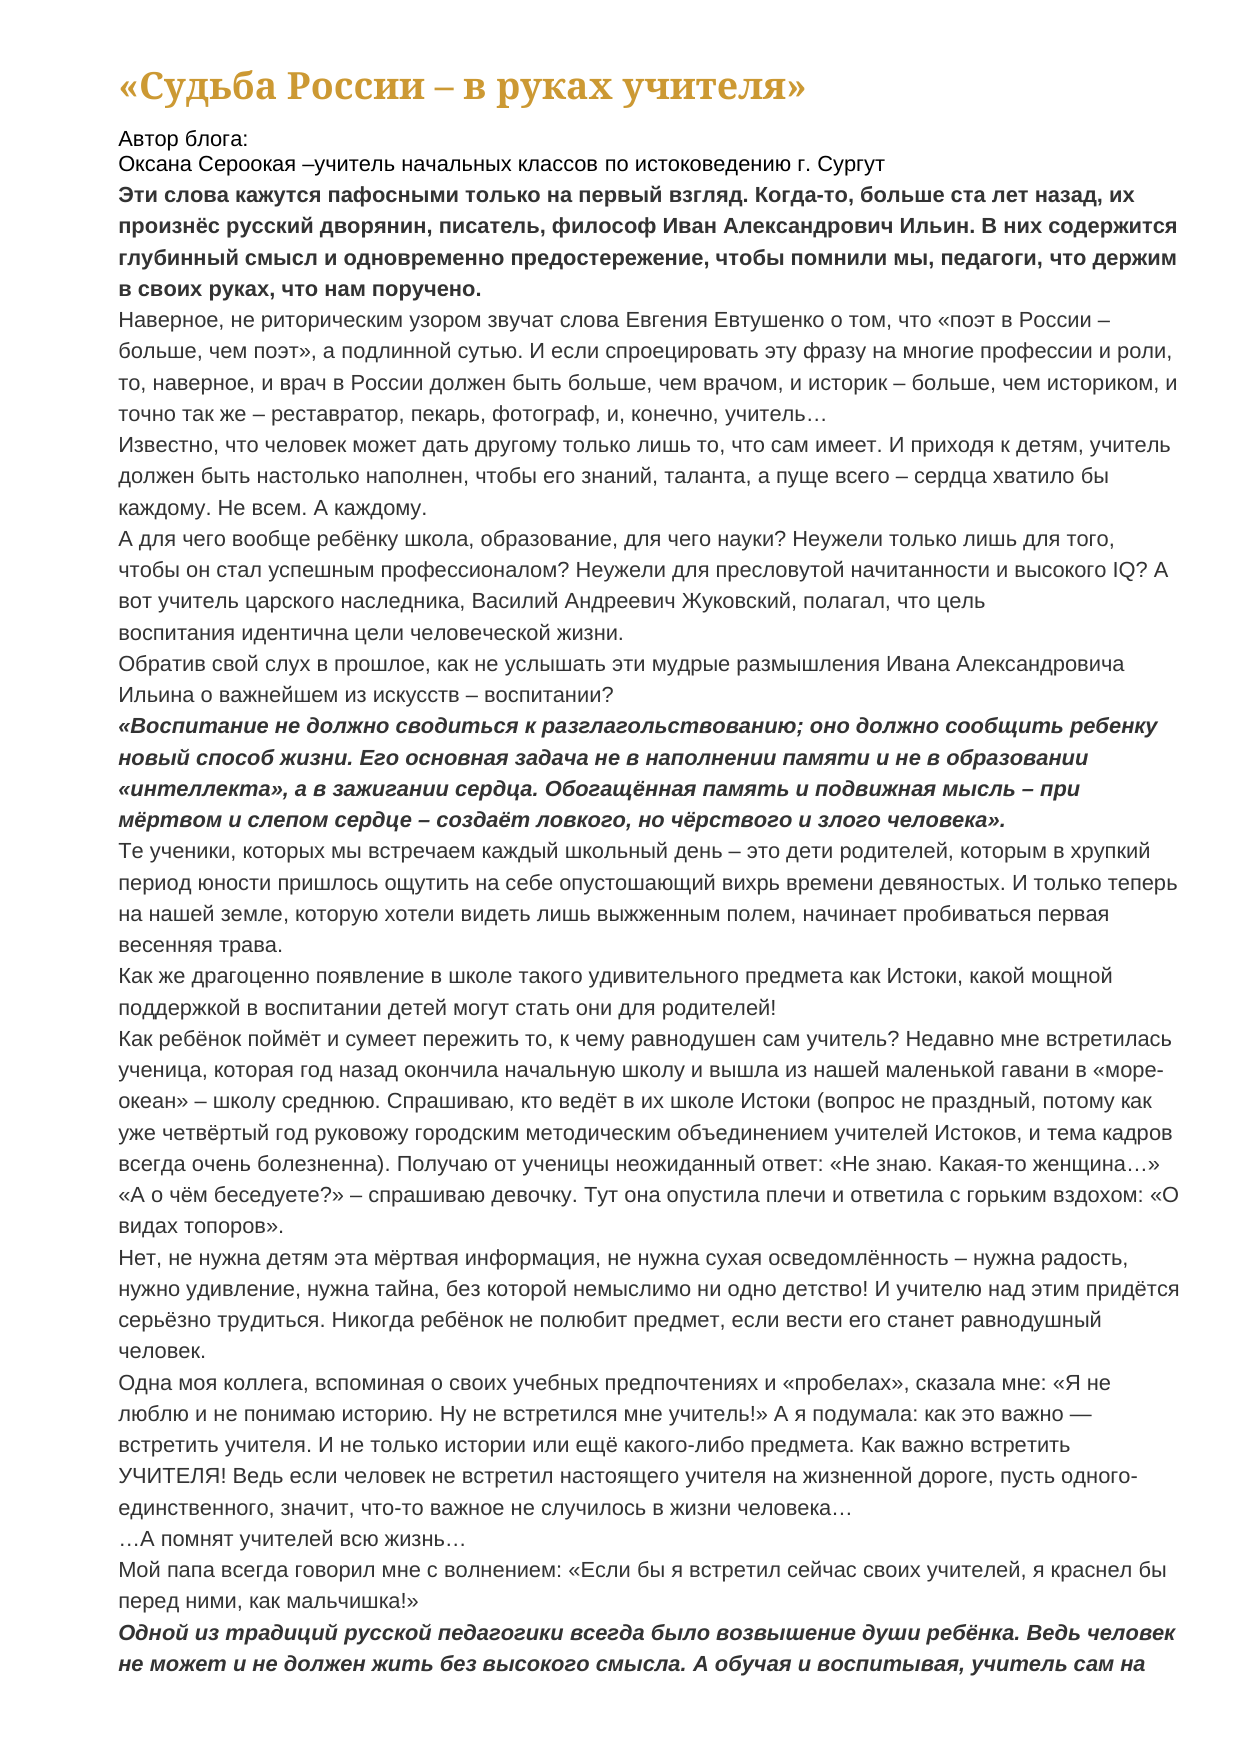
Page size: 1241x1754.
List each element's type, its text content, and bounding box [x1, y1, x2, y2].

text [118, 1614, 1181, 1676]
text Оксана Сероокая –учитель начальных классов по истоковедению г. Сургут [118, 151, 1181, 176]
text Как же драгоценно появление в школе такого удивительного предмета как Истоки, какой мощной поддержкой в воспитании детей могут стать они для родителей! [118, 957, 1181, 1020]
text Мой папа всегда говорил мне с волнением: «Если бы я встретил сейчас своих учителей, я краснел бы перед ними, как мальчишка!» [118, 1551, 1181, 1614]
text Известно, что человек может дать другому только лишь то, что сам имеет. И приходя к детям, учитель должен быть настолько наполнен, чтобы его знаний, таланта, а пуще всего – сердца хватило бы каждому. Не всем. А каждому. [118, 426, 1181, 520]
text Как ребёнок поймёт и сумеет пережить то, к чему равнодушен сам учитель? Недавно мне встретилась ученица, которая год назад окончила начальную школу и вышла из нашей маленькой гавани в «море-океан» – школу среднюю. Спрашиваю, кто ведёт в их школе Истоки (вопрос не праздный, потому как уже четвёртый год руковожу городским методическим объединением учителей Истоков, и тема кадров всегда очень болезненна). Получаю от ученицы неожиданный ответ: «Не знаю. Какая-то женщина…» «А о чём беседуете?» – спрашиваю девочку. Тут она опустила плечи и ответила с горьким вздохом: «О видах топоров». [118, 1020, 1181, 1239]
text Нет, не нужна детям эта мёртвая информация, не нужна сухая осведомлённость – нужна радость, нужно удивление, нужна тайна, без которой немыслимо ни одно детство! И учителю над этим придётся серьёзно трудиться. Никогда ребёнок не полюбит предмет, если вести его станет равнодушный человек. [118, 1239, 1181, 1364]
text Автор блога: [118, 126, 1181, 151]
text «Воспитание не должно сводиться к разглагольствованию; оно должно сообщить ребенку новый способ жизни. Его основная задача не в наполнении памяти и не в образовании «интеллекта», а в зажигании сердца. Обогащённая память и подвижная мысль – при мёртвом и слепом сердце – создаёт ловкого, но чёрствого и злого человека». [118, 707, 1181, 832]
text Те ученики, которых мы встречаем каждый школьный день – это дети родителей, которым в хрупкий период юности пришлось ощутить на себе опустошающий вихрь времени девяностых. И только теперь на нашей земле, которую хотели видеть лишь выжженным полем, начинает пробиваться первая весенняя трава. [118, 832, 1181, 957]
text Эти слова кажутся пафосными только на первый взгляд. Когда-то, больше ста лет назад, их произнёс русский дворянин, писатель, философ Иван Александрович Ильин. В них содержится глубинный смысл и одновременно предостережение, чтобы помнили мы, педагоги, что держим в своих руках, что нам поручено. [118, 176, 1181, 301]
text …А помнят учителей всю жизнь… [118, 1520, 1181, 1551]
text А для чего вообще ребёнку школа, образование, для чего науки? Неужели только лишь для того, чтобы он стал успешным профессионалом? Неужели для пресловутой начитанности и высокого IQ? А вот учитель царского наследника, Василий Андреевич Жуковский, полагал, что цель воспитания идентична цели человеческой жизни. [118, 520, 1181, 645]
text Наверное, не риторическим узором звучат слова Евгения Евтушенко о том, что «поэт в России – больше, чем поэт», а подлинной сутью. И если спроецировать эту фразу на многие профессии и роли, то, наверное, и врач в России должен быть больше, чем врачом, и историк – больше, чем историком, и точно так же – реставратор, пекарь, фотограф, и, конечно, учитель… [118, 301, 1181, 426]
text «Судьба России – в руках учителя» [118, 59, 1181, 110]
text Обратив свой слух в прошлое, как не услышать эти мудрые размышления Ивана Александровича Ильина о важнейшем из искусств – воспитании? [118, 645, 1181, 707]
text Одна моя коллега, вспоминая о своих учебных предпочтениях и «пробелах», сказала мне: «Я не люблю и не понимаю историю. Ну не встретился мне учитель!» А я подумала: как это важно — встретить учителя. И не только истории или ещё какого-либо предмета. Как важно встретить УЧИТЕЛЯ! Ведь если человек не встретил настоящего учителя на жизненной дороге, пусть одного-единственного, значит, что-то важное не случилось в жизни человека… [118, 1364, 1181, 1520]
